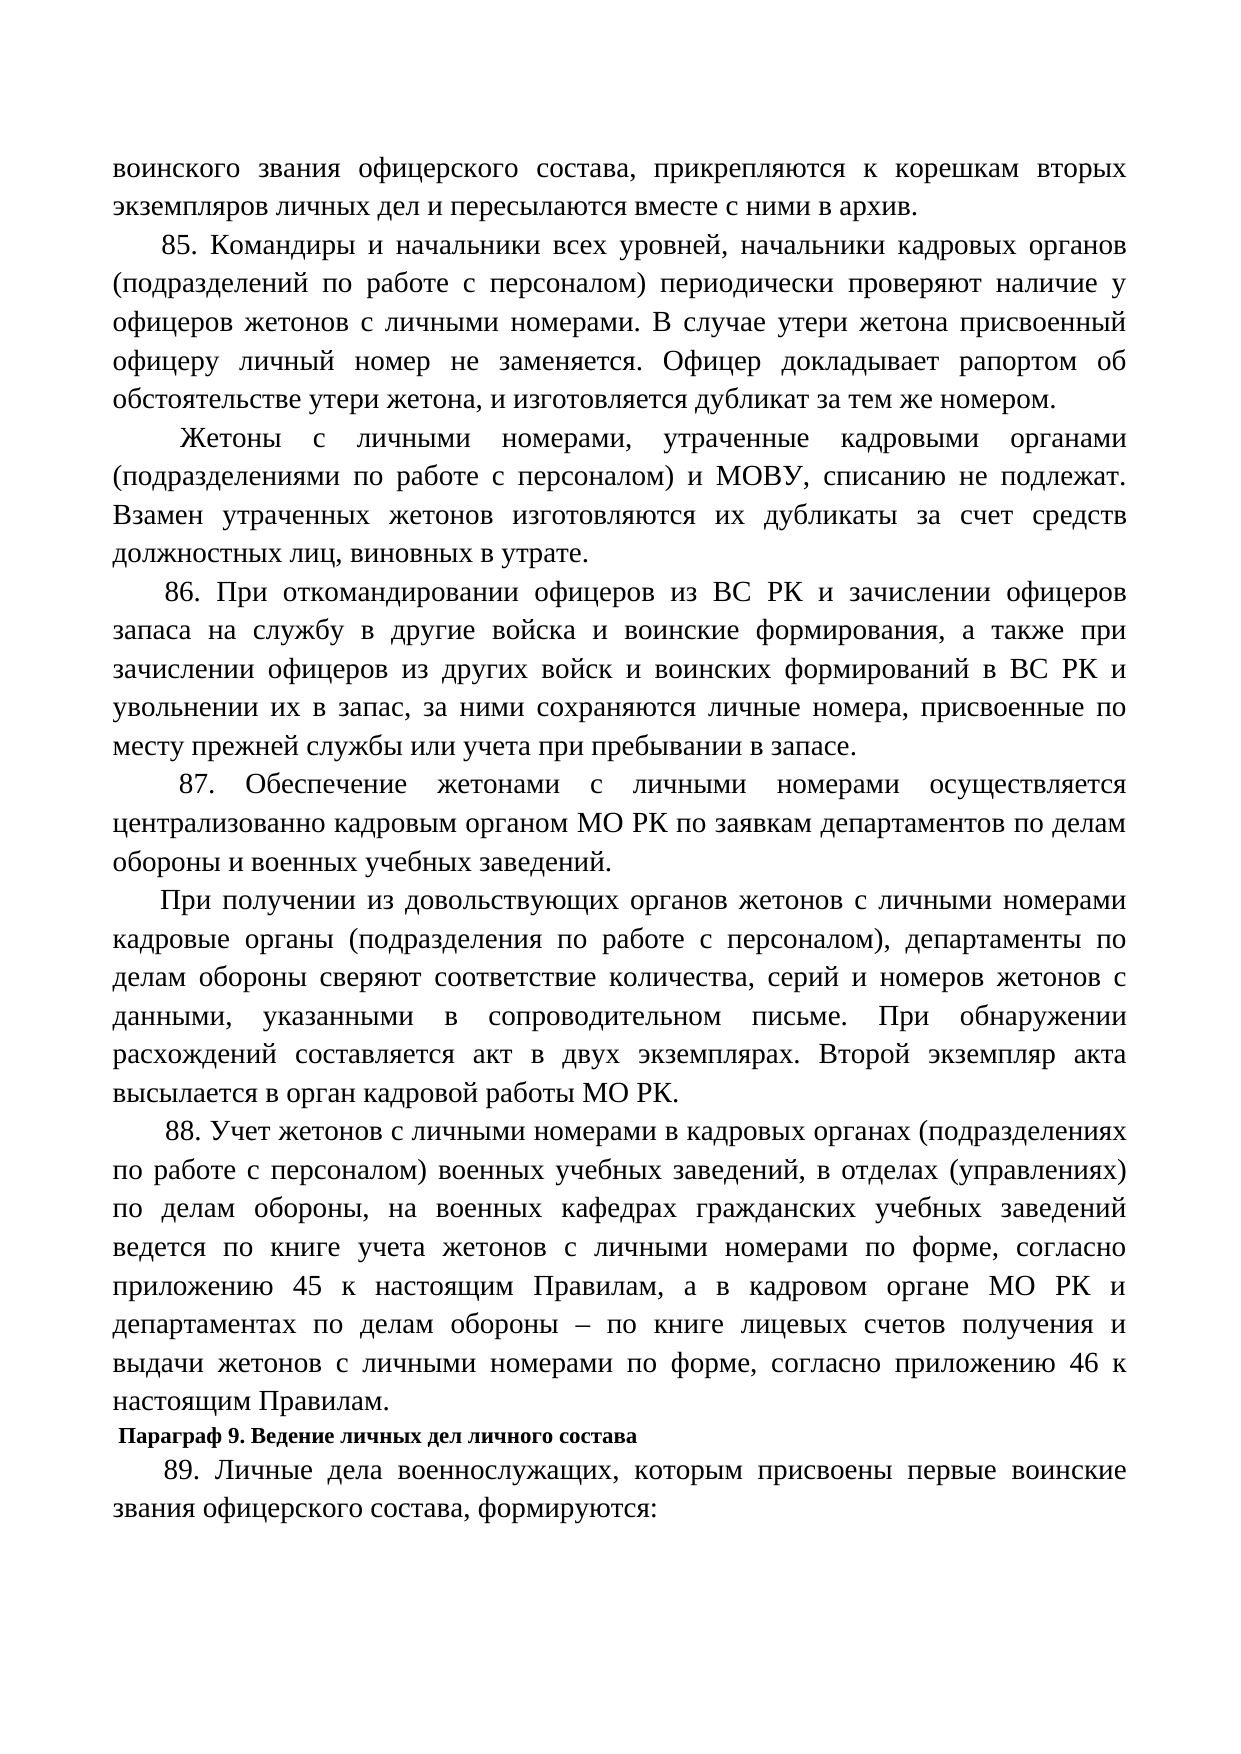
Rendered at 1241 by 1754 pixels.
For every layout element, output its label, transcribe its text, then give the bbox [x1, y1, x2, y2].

text 85. Командиры и начальники всех уровней, начальники кадровых органов (подразделений по работе с персоналом) периодически проверяют наличие у офицеров жетонов с личными номерами. В случае утери жетона присвоенный офицеру личный номер не заменяется. Офицер докладывает рапортом об обстоятельстве утери жетона, и изготовляется дубликат за тем же номером. [112, 227, 1128, 415]
text Параграф 9. Ведение личных дел личного состава [112, 1422, 1128, 1448]
text 88. Учет жетонов с личными номерами в кадровых органах (подразделениях по работе с персоналом) военных учебных заведений, в отделах (управлениях) по делам обороны, на военных кафедрах гражданских учебных заведений ведется по книге учета жетонов с личными номерами по форме, согласно приложению 45 к настоящим Правилам, а в кадровом органе МО РК и департаментах по делам обороны – по книге лицевых счетов получения и выдачи жетонов с личными номерами по форме, согласно приложению 46 к настоящим Правилам. [112, 1113, 1128, 1417]
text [112, 150, 1128, 222]
text 89. Личные дела военнослужащих, которым присвоены первые воинские звания офицерского состава, формируются: [112, 1452, 1128, 1524]
text 86. При откомандировании офицеров из ВС РК и зачислении офицеров запаса на службу в другие войска и воинские формирования, а также при зачислении офицеров из других войск и воинских формирований в ВС РК и увольнении их в запас, за ними сохраняются личные номера, присвоенные по месту прежней службы или учета при пребывании в запасе. [112, 574, 1128, 762]
text Жетоны с личными номерами, утраченные кадровыми органами (подразделениями по работе с персоналом) и МОВУ, списанию не подлежат. Взамен утраченных жетонов изготовляются их дубликаты за счет средств должностных лиц, виновных в утрате. [112, 420, 1128, 569]
text 87. Обеспечение жетонами с личными номерами осуществляется централизованно кадровым органом МО РК по заявкам департаментов по делам обороны и военных учебных заведений. [112, 767, 1128, 877]
text При получении из довольствующих органов жетонов с личными номерами кадровые органы (подразделения по работе с персоналом), департаменты по делам обороны сверяют соответствие количества, серий и номеров жетонов с данными, указанными в сопроводительном письме. При обнаружении расхождений составляется акт в двух экземплярах. Второй экземпляр акта высылается в орган кадровой работы МО РК. [112, 882, 1128, 1108]
